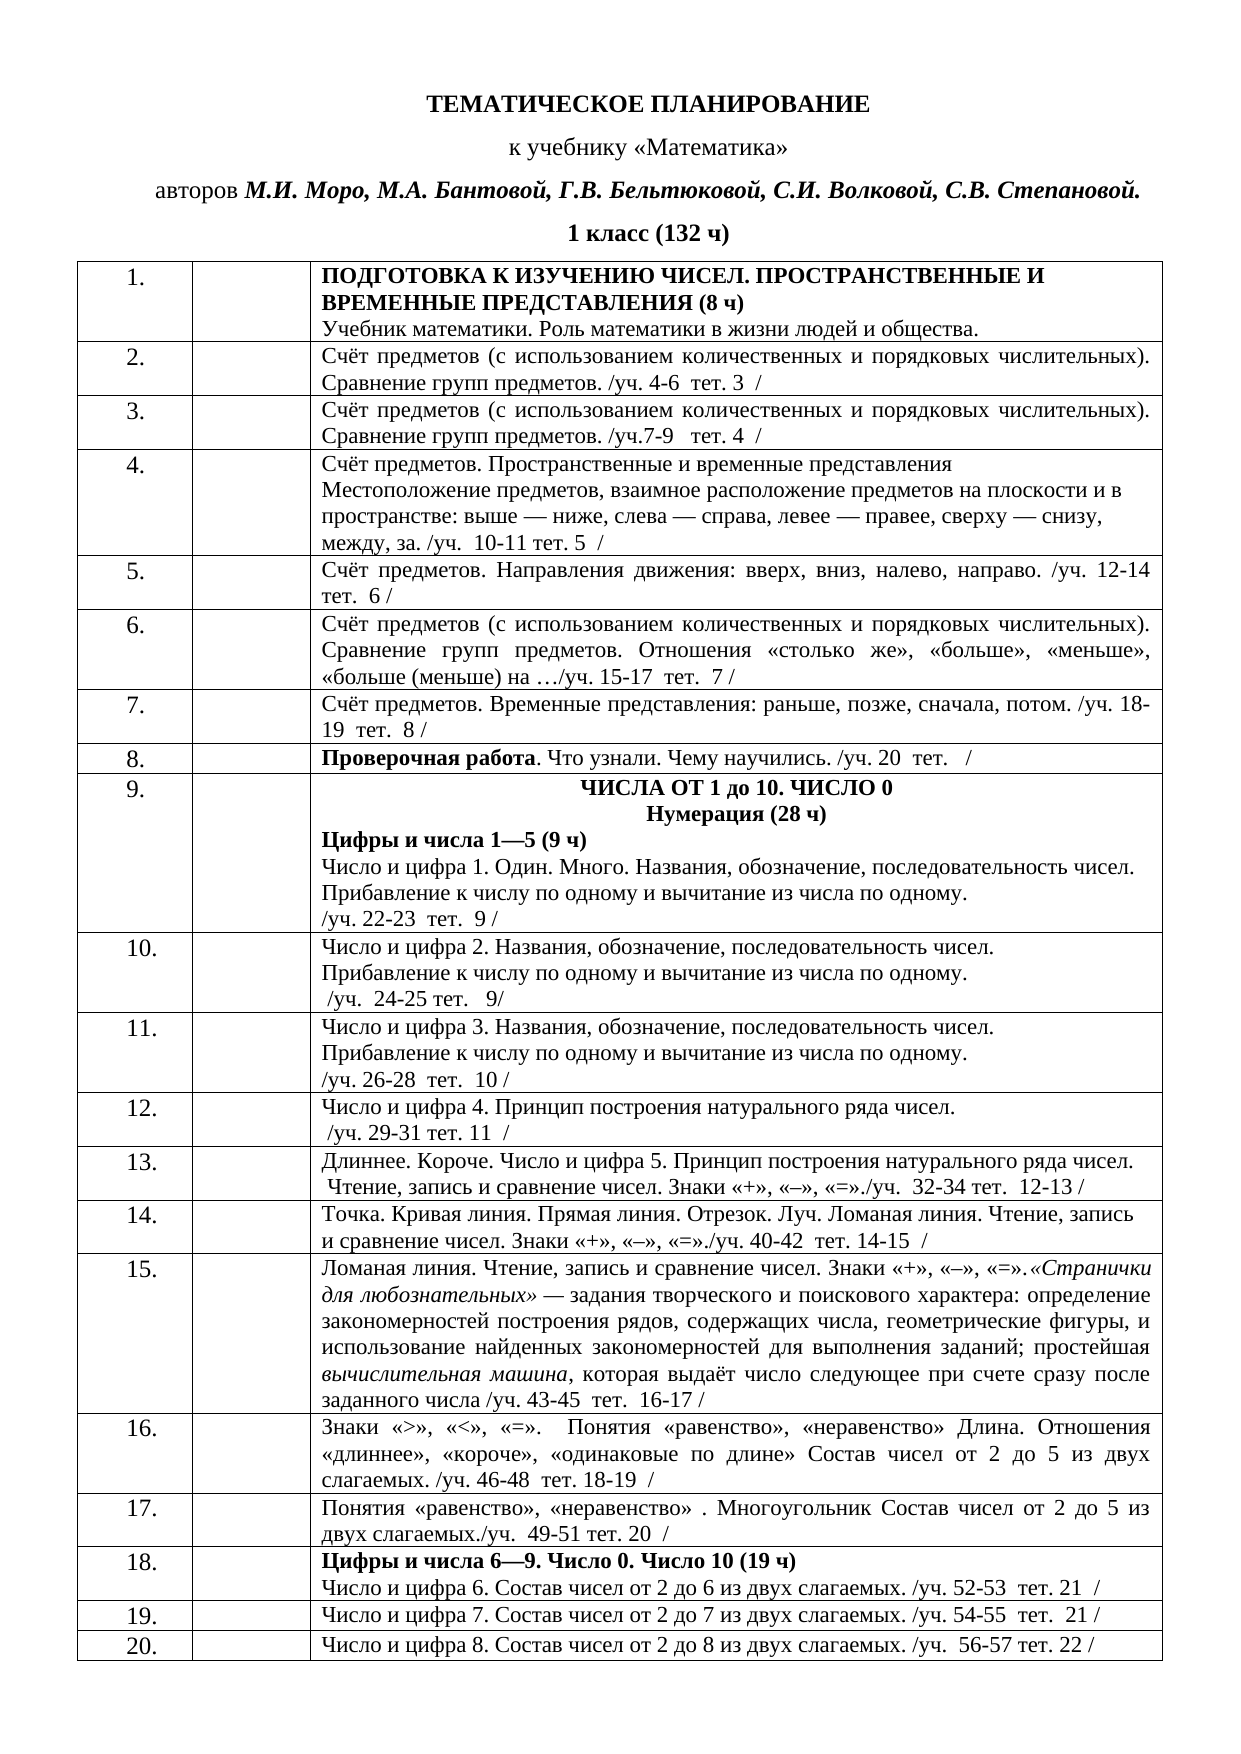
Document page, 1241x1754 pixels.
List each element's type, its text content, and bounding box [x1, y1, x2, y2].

table_cell [78, 933, 192, 1012]
table_cell Длиннее. Короче. Число и цифра 5. Принцип построения натурального ряда чисел. Чтение, запись и сравнение чисел. Знаки «+», «–», «=»./уч. 32-34 тет. 12-13 / [311, 1147, 1162, 1199]
table_cell Цифры и числа 6—9. Число 0. Число 10 (19 ч) Число и цифра 6. Состав чисел от 2 до 6 из двух слагаемых. /уч. 52-53 тет. 21 / [311, 1547, 1162, 1600]
table_cell [78, 342, 192, 395]
table_cell [78, 744, 192, 773]
table_cell [78, 1414, 192, 1492]
table_cell [193, 1601, 310, 1630]
table_header [193, 262, 310, 341]
table_cell [193, 450, 310, 555]
table_header ПОДГОТОВКА К ИЗУЧЕНИЮ ЧИСЕЛ. ПРОСТРАНСТВЕННЫЕ И ВРЕМЕННЫЕ ПРЕДСТАВЛЕНИЯ (8 ч) Учебник математики. Роль математики в жизни людей и общества. [311, 262, 1162, 341]
table_cell Число и цифра 4. Принцип построения натурального ряда чисел. /уч. 29-31 тет. 11 / [311, 1093, 1162, 1146]
table_cell [193, 1201, 310, 1253]
table_cell [193, 744, 310, 773]
table_cell [193, 396, 310, 449]
text 1 класс (132 ч) [89, 218, 1152, 247]
table_cell [78, 1601, 192, 1630]
table_cell Точка. Кривая линия. Прямая линия. Отрезок. Луч. Ломаная линия. Чтение, запись и сравнение чисел. Знаки «+», «–», «=»./уч. 40-42 тет. 14-15 / [311, 1201, 1162, 1253]
table_cell Число и цифра 8. Состав чисел от 2 до 8 из двух слагаемых. /уч. 56-57 тет. 22 / [311, 1631, 1162, 1659]
table_cell [193, 1631, 310, 1659]
text к учебнику «Математика» [89, 132, 1152, 161]
table_cell Счёт предметов (с использованием количественных и порядковых числительных). Сравнение групп предметов. /уч. 4-6 тет. 3 / [311, 342, 1162, 395]
table_cell ЧИСЛА ОТ 1 до 10. ЧИСЛО 0 Нумерация (28 ч) Цифры и числа 1—5 (9 ч) Число и цифра 1. Один. Много. Названия, обозначение, последовательность чисел. Прибавление к числу по одному и вычитание из числа по одному. /уч. 22-23 тет. 9 / [311, 774, 1162, 932]
table_cell [78, 690, 192, 743]
table_cell Счёт предметов. Пространственные и временные представления Местоположение предметов, взаимное расположение предметов на плоскости и в пространстве: выше — ниже, слева — справа, левее — правее, сверху — снизу, между, за. /уч. 10-11 тет. 5 / [311, 450, 1162, 555]
table_cell [78, 774, 192, 932]
table_cell Счёт предметов. Временные представления: раньше, позже, сначала, потом. /уч. 18-19 тет. 8 / [311, 690, 1162, 743]
table_cell [193, 1494, 310, 1546]
table_cell [78, 1494, 192, 1546]
table_cell Понятия «равенство», «неравенство» . Многоугольник Состав чисел от 2 до 5 из двух слагаемых./уч. 49-51 тет. 20 / [311, 1494, 1162, 1546]
table_cell [78, 1147, 192, 1199]
table_cell Ломаная линия. Чтение, запись и сравнение чисел. Знаки «+», «–», «=».«Странички для любознательных» — задания творческого и поискового характера: определение закономерностей построения рядов, содержащих числа, геометрические фигуры, и использование найденных закономерностей для выполнения заданий; простейшая вычислительная машина, которая выдаёт число следующее при счете сразу после заданного числа /уч. 43-45 тет. 16-17 / [311, 1254, 1162, 1412]
table_cell [78, 1631, 192, 1659]
text ТЕМАТИЧЕСКОЕ ПЛАНИРОВАНИЕ [89, 89, 1152, 117]
table_cell Счёт предметов (с использованием количественных и порядковых числительных). Сравнение групп предметов. /уч.7-9 тет. 4 / [311, 396, 1162, 449]
table_cell [78, 1254, 192, 1412]
table_cell Счёт предметов. Направления движения: вверх, вниз, налево, направо. /уч. 12-14 тет. 6 / [311, 556, 1162, 609]
table_cell [78, 610, 192, 689]
table_cell [78, 1013, 192, 1092]
table_cell [193, 933, 310, 1012]
table_cell [78, 556, 192, 609]
table_cell Счёт предметов (с использованием количественных и порядковых числительных). Сравнение групп предметов. Отношения «столько же», «больше», «меньше», «больше (меньше) на …/уч. 15-17 тет. 7 / [311, 610, 1162, 689]
table_cell [193, 1093, 310, 1146]
table_cell Число и цифра 7. Состав чисел от 2 до 7 из двух слагаемых. /уч. 54-55 тет. 21 / [311, 1601, 1162, 1630]
table_cell [193, 1547, 310, 1600]
table_cell Проверочная работа. Что узнали. Чему научились. /уч. 20 тет. / [311, 744, 1162, 773]
table_cell [78, 1093, 192, 1146]
table_cell [193, 774, 310, 932]
table_cell [193, 1414, 310, 1492]
table_cell [193, 1147, 310, 1199]
table_header [78, 262, 192, 341]
table_cell [193, 1013, 310, 1092]
table_cell [193, 690, 310, 743]
table_cell [193, 556, 310, 609]
table_cell Число и цифра 2. Названия, обозначение, последовательность чисел. Прибавление к числу по одному и вычитание из числа по одному. /уч. 24-25 тет. 9/ [311, 933, 1162, 1012]
table_cell [78, 396, 192, 449]
text авторов М.И. Моро, М.А. Бантовой, Г.В. Бельтюковой, С.И. Волковой, С.В. Степановой. [89, 175, 1152, 204]
table_cell Знаки «>», «<», «=». Понятия «равенство», «неравенство» Длина. Отношения «длиннее», «короче», «одинаковые по длине» Состав чисел от 2 до 5 из двух слагаемых. /уч. 46-48 тет. 18-19 / [311, 1414, 1162, 1492]
table_cell [193, 342, 310, 395]
table_cell [78, 1547, 192, 1600]
table_cell [78, 1201, 192, 1253]
table_cell [193, 1254, 310, 1412]
table_cell Число и цифра 3. Названия, обозначение, последовательность чисел. Прибавление к числу по одному и вычитание из числа по одному. /уч. 26-28 тет. 10 / [311, 1013, 1162, 1092]
table_cell [78, 450, 192, 555]
table_cell [193, 610, 310, 689]
